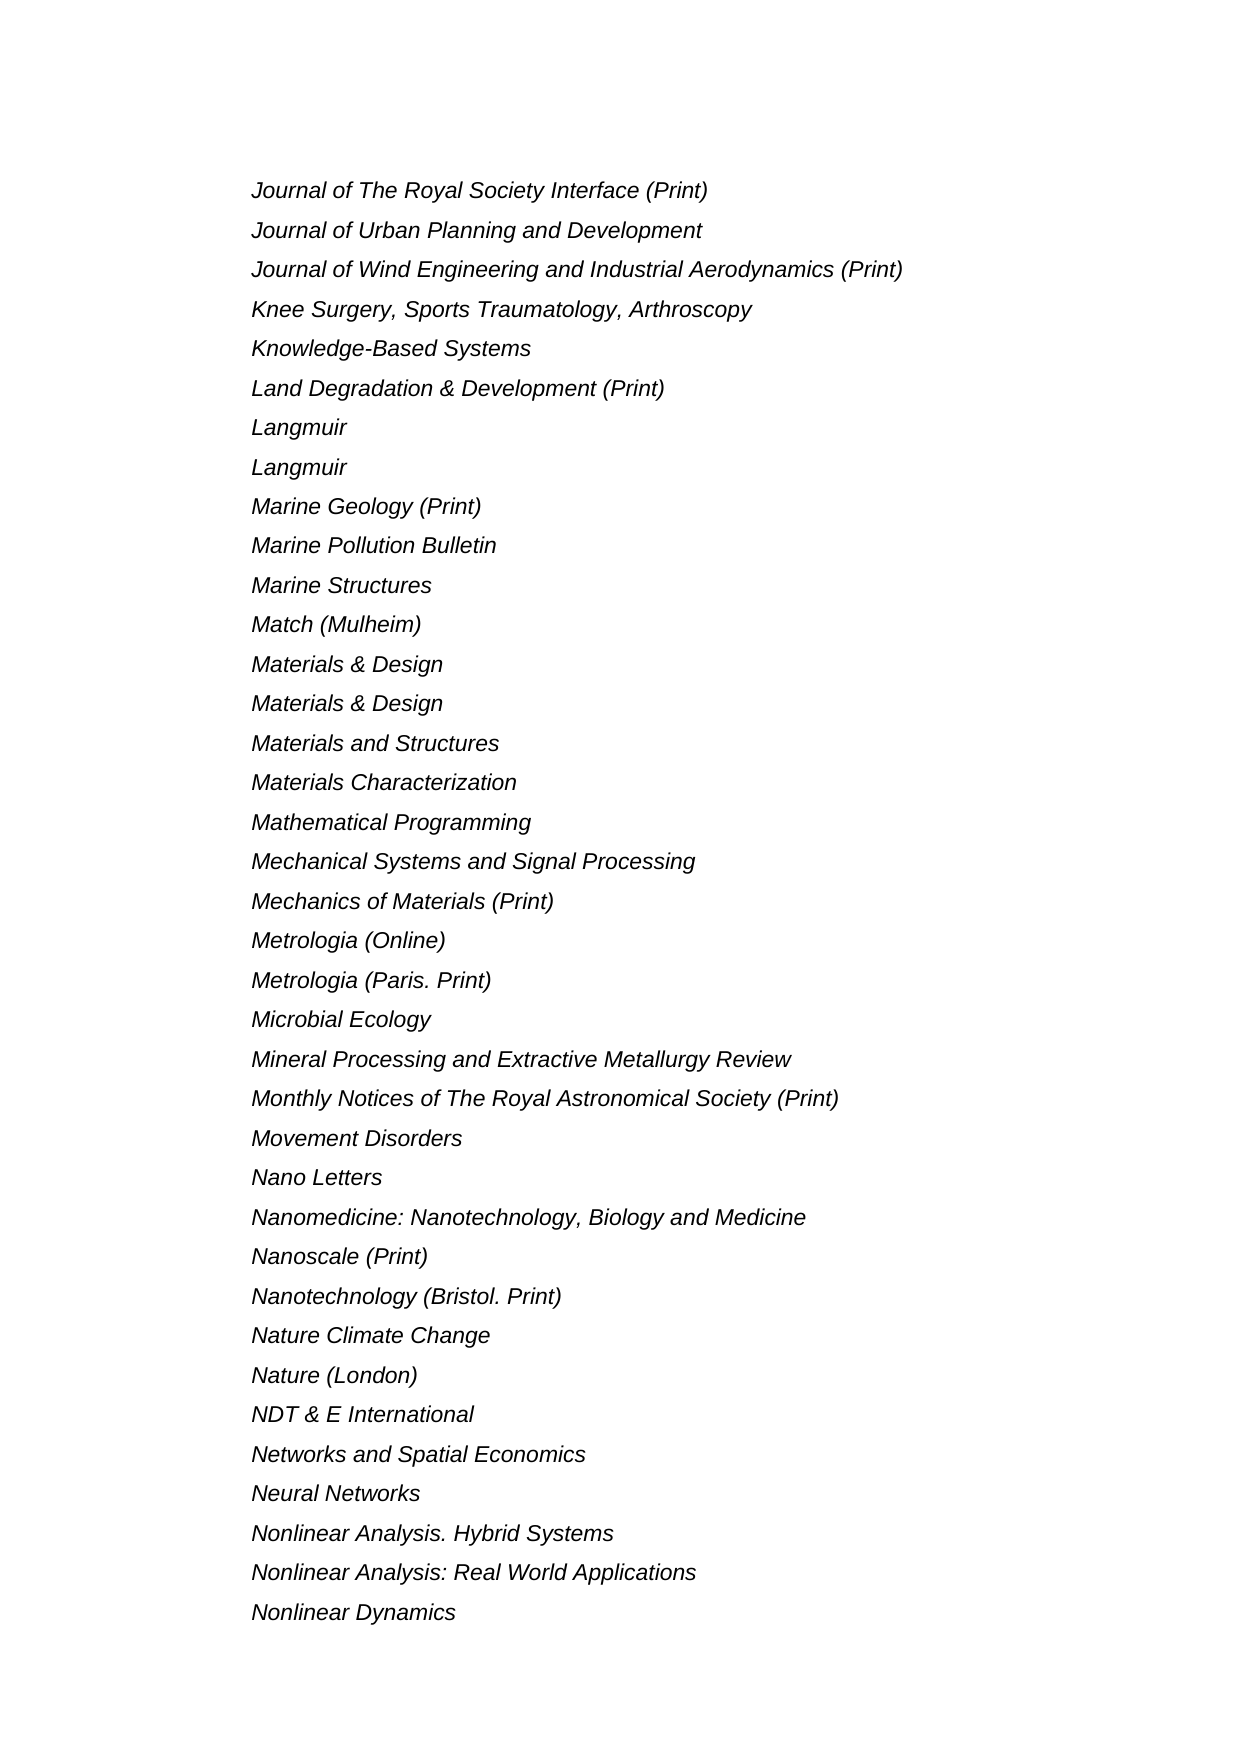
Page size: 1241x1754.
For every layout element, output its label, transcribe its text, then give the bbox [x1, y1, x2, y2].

text Mechanical Systems and Signal Processing [177, 848, 1122, 875]
text Movement Disorders [177, 1125, 1122, 1151]
text NDT & E International [177, 1401, 1122, 1427]
text Networks and Spatial Economics [177, 1441, 1122, 1467]
text Match (Mulheim) [177, 611, 1122, 638]
text Nonlinear Analysis: Real World Applications [177, 1559, 1122, 1585]
text Journal of Urban Planning and Development [177, 217, 1122, 243]
text Marine Pollution Bulletin [177, 532, 1122, 559]
text Knee Surgery, Sports Traumatology, Arthroscopy [177, 296, 1122, 322]
text Nanoscale (Print) [177, 1243, 1122, 1269]
text Nano Letters [177, 1164, 1122, 1191]
text Nature (London) [177, 1362, 1122, 1388]
text Nanotechnology (Bristol. Print) [177, 1283, 1122, 1309]
text Metrologia (Paris. Print) [177, 967, 1122, 993]
text Materials Characterization [177, 769, 1122, 796]
text Metrologia (Online) [177, 927, 1122, 954]
text Journal of The Royal Society Interface (Print) [177, 177, 1122, 203]
text Knowledge-Based Systems [177, 335, 1122, 361]
text Langmuir [177, 453, 1122, 480]
text Mathematical Programming [177, 809, 1122, 835]
text Materials and Structures [177, 730, 1122, 756]
text Land Degradation & Development (Print) [177, 374, 1122, 401]
text Nonlinear Dynamics [177, 1598, 1122, 1625]
text Nanomedicine: Nanotechnology, Biology and Medicine [177, 1204, 1122, 1230]
text Materials & Design [177, 690, 1122, 717]
text Marine Geology (Print) [177, 493, 1122, 519]
text Langmuir [177, 414, 1122, 440]
text Monthly Notices of The Royal Astronomical Society (Print) [177, 1085, 1122, 1112]
text Mechanics of Materials (Print) [177, 888, 1122, 914]
text Nonlinear Analysis. Hybrid Systems [177, 1519, 1122, 1546]
text Materials & Design [177, 651, 1122, 677]
text Neural Networks [177, 1480, 1122, 1506]
text Microbial Ecology [177, 1006, 1122, 1033]
text Journal of Wind Engineering and Industrial Aerodynamics (Print) [177, 256, 1122, 282]
text Marine Structures [177, 572, 1122, 598]
text Mineral Processing and Extractive Metallurgy Review [177, 1046, 1122, 1072]
text Nature Climate Change [177, 1322, 1122, 1348]
